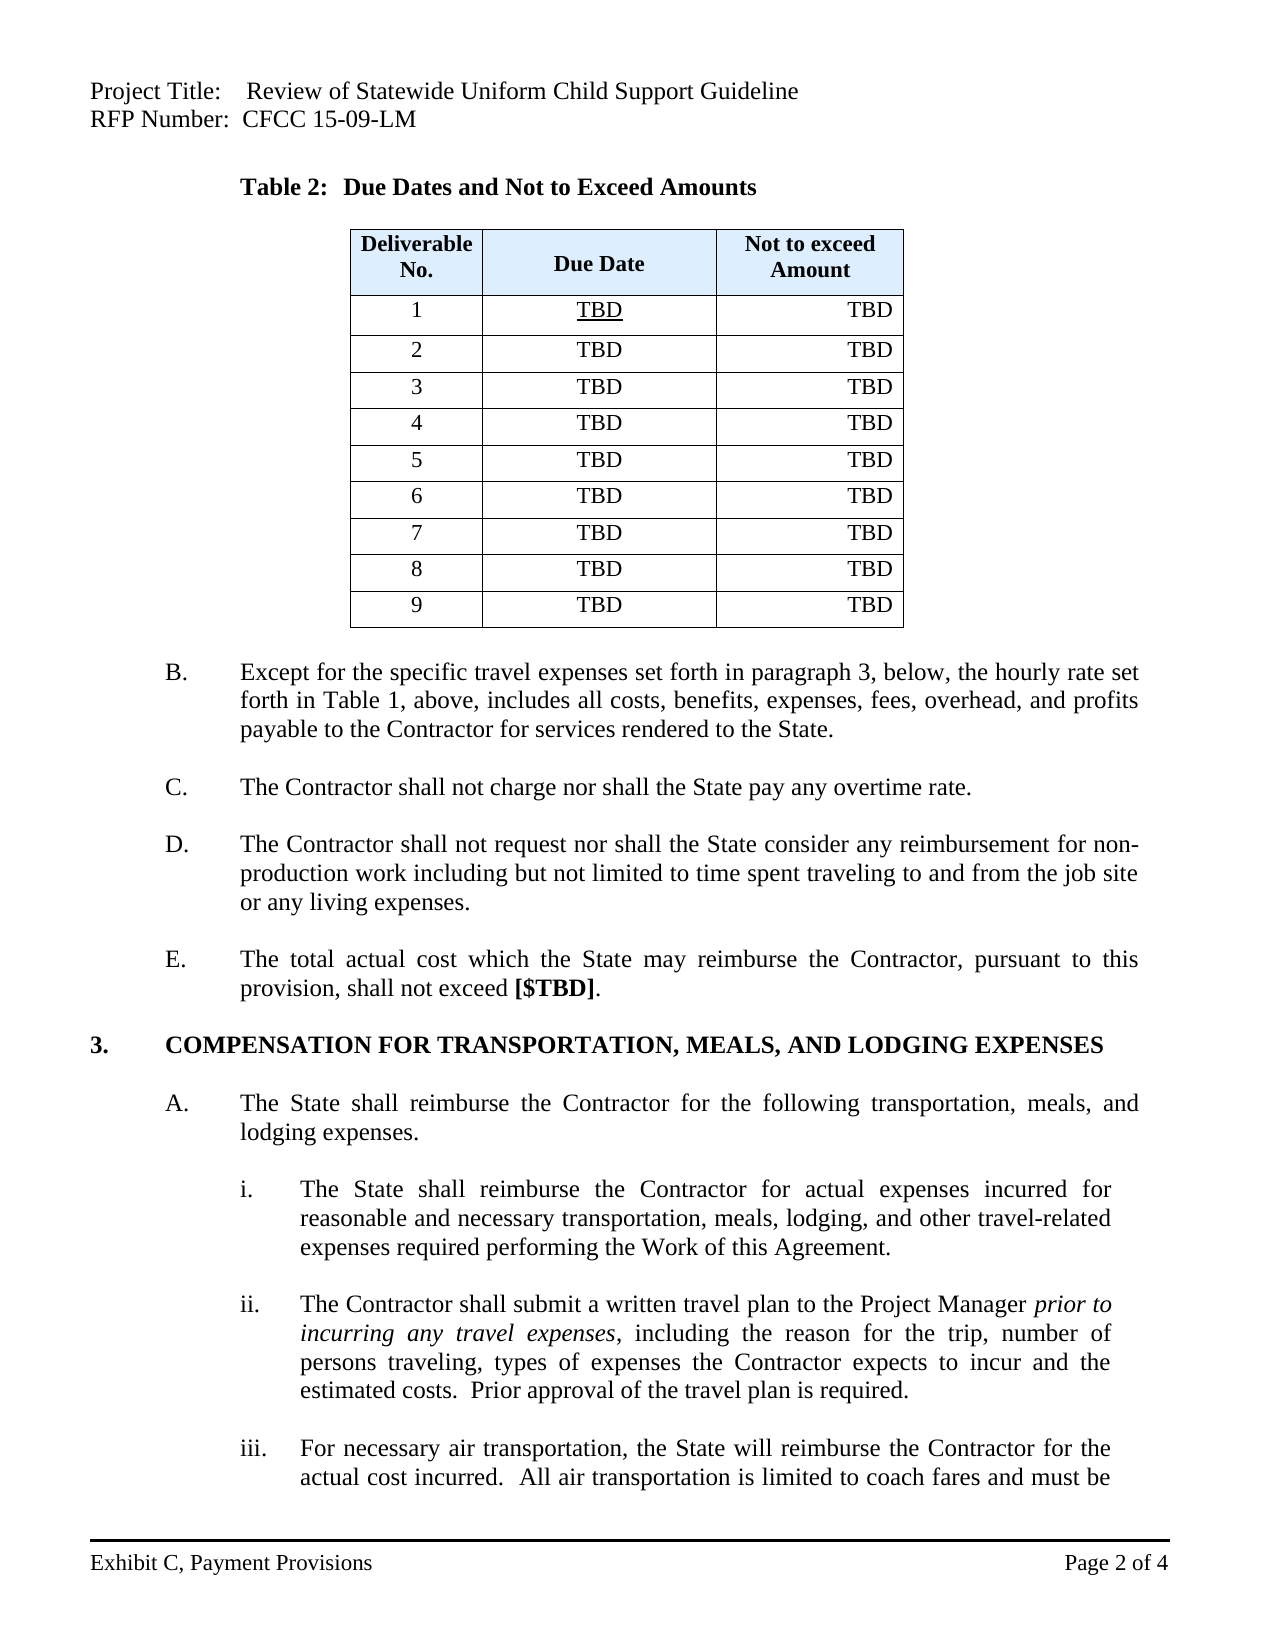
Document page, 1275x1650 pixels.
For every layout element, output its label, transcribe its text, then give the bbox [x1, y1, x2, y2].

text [240, 1433, 1112, 1491]
table_cell TBD [483, 336, 716, 372]
table_cell 4 [351, 409, 482, 445]
text The Contractor shall submit a written travel plan to the Project Manager prior to incurring any travel expenses, including the reason for the trip, number of persons traveling, types of expenses the Contractor expects to incur and the estimated costs. Prior approval of the travel plan is required. [240, 1289, 1112, 1404]
table_cell TBD [483, 409, 716, 445]
table_cell TBD [717, 336, 903, 372]
table_cell TBD [483, 373, 716, 408]
table_cell TBD [717, 373, 903, 408]
table_cell TBD [483, 482, 716, 518]
table_cell TBD [483, 446, 716, 481]
table_cell TBD [717, 409, 903, 445]
text The State shall reimburse the Contractor for the following transportation, meals, and lodging expenses. [165, 1088, 1140, 1146]
text The total actual cost which the State may reimburse the Contractor, pursuant to this provision, shall not exceed [$TBD]. [165, 944, 1140, 1002]
table_cell 6 [351, 482, 482, 518]
text COMPENSATION FOR TRANSPORTATION, MEALS, AND LODGING EXPENSES [90, 1031, 1140, 1059]
table_header Deliverable No. [351, 230, 482, 295]
table_cell TBD [483, 592, 716, 627]
text The State shall reimburse the Contractor for actual expenses incurred for reasonable and necessary transportation, meals, lodging, and other travel-related expenses required performing the Work of this Agreement. [240, 1174, 1112, 1261]
table_cell 8 [351, 555, 482, 591]
table_cell TBD [717, 592, 903, 627]
table_cell TBD [717, 296, 903, 335]
table_cell TBD [717, 519, 903, 554]
table_header Due Date [483, 230, 716, 295]
table_cell TBD [717, 446, 903, 481]
table_cell TBD [483, 519, 716, 554]
text Except for the specific travel expenses set forth in paragraph 3, below, the hourly rate set forth in Table 1, above, includes all costs, benefits, expenses, fees, overhead, and profits payable to the Contractor for services rendered to the State. [165, 657, 1140, 743]
text The Contractor shall not charge nor shall the State pay any overtime rate. [165, 772, 1140, 801]
table_cell 2 [351, 336, 482, 372]
table_cell TBD [483, 296, 716, 335]
table_cell 1 [351, 296, 482, 335]
table_cell TBD [483, 555, 716, 591]
table_cell 7 [351, 519, 482, 554]
table_header Not to exceed Amount [717, 230, 903, 295]
table_cell 5 [351, 446, 482, 481]
list Table 2: Due Dates and Not to Exceed Amounts [240, 172, 1170, 200]
table_cell 3 [351, 373, 482, 408]
table_cell TBD [717, 555, 903, 591]
text The Contractor shall not request nor shall the State consider any reimbursement for non-production work including but not limited to time spent traveling to and from the job site or any living expenses. [165, 829, 1140, 916]
table_cell 9 [351, 592, 482, 627]
table_cell TBD [717, 482, 903, 518]
